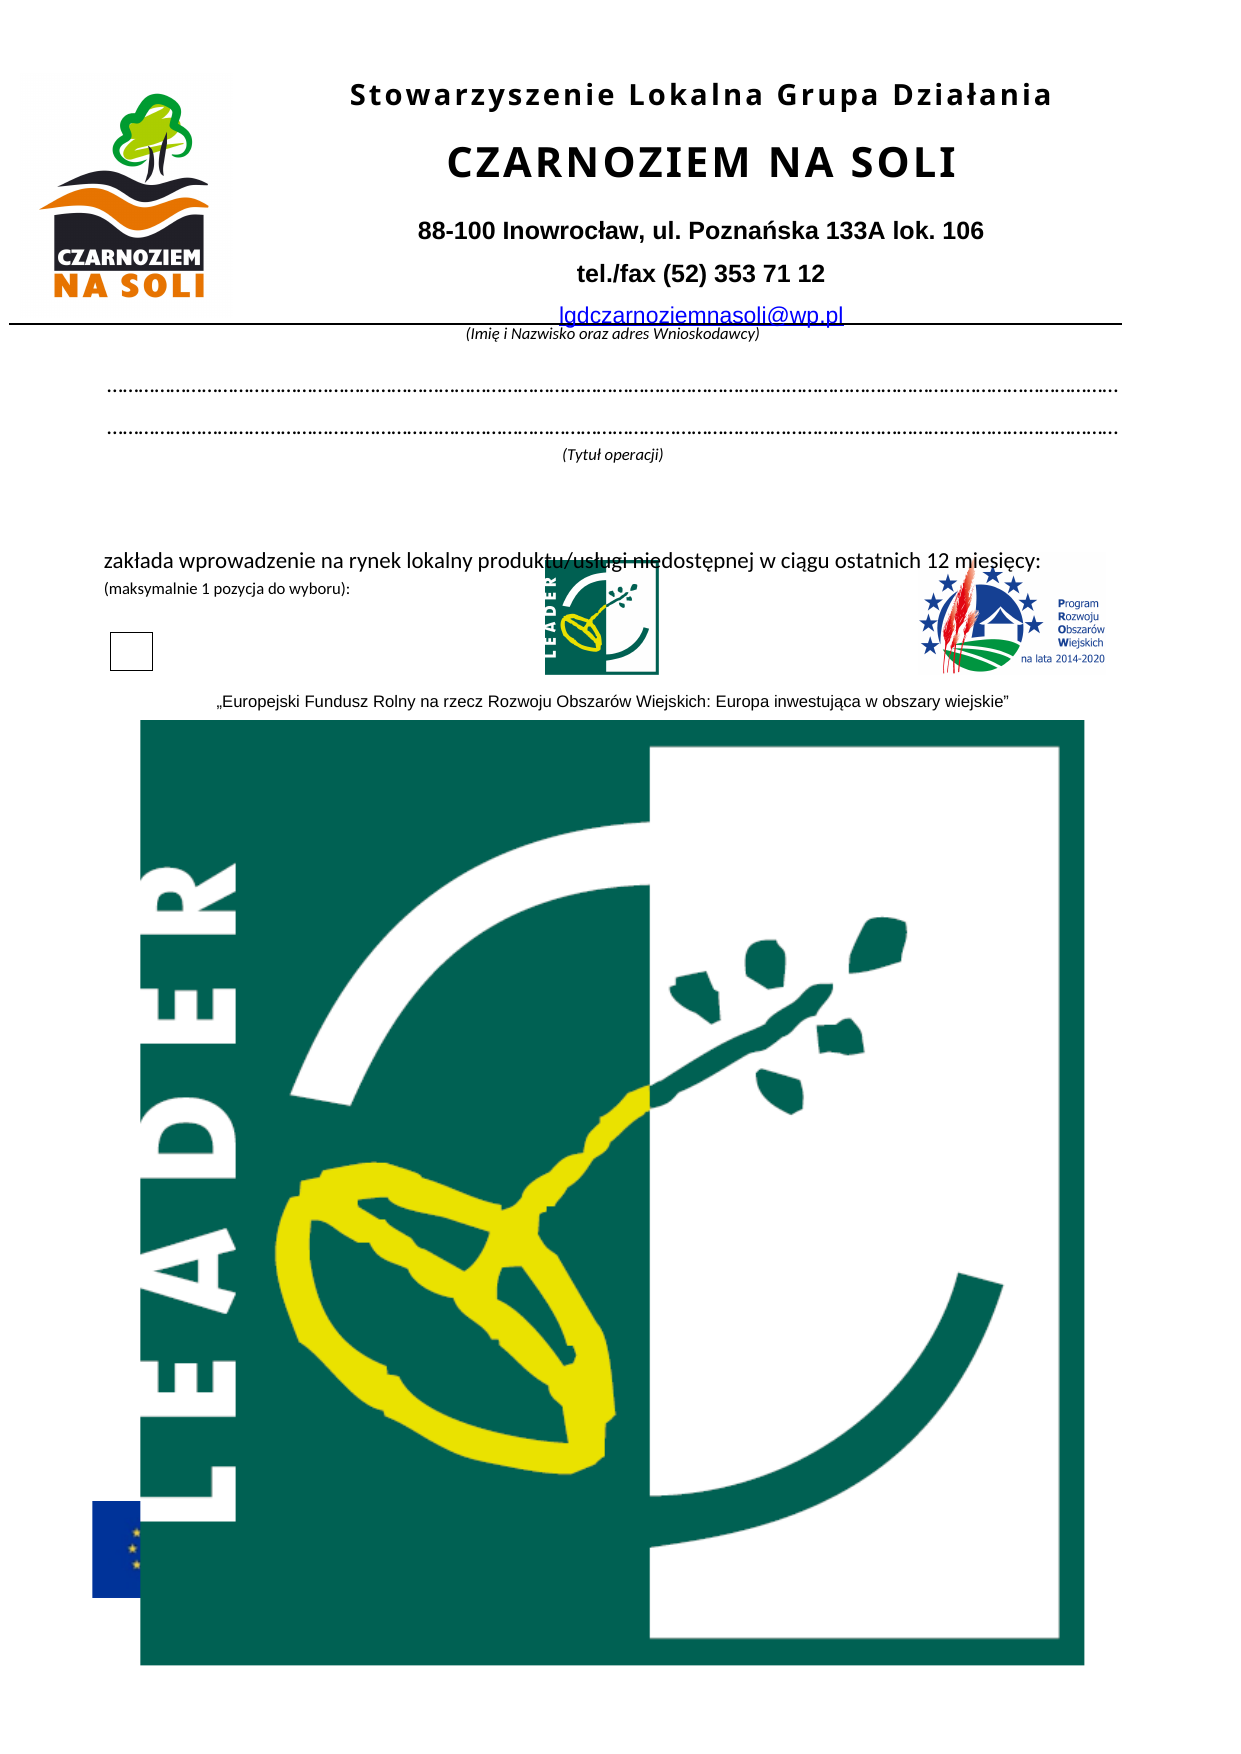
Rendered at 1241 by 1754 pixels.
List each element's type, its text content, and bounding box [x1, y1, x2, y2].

list (Imię i Nazwisko oraz adres Wnioskodawcy) [103, 325, 1122, 344]
picture [92, 720, 1086, 1667]
picture [918, 574, 1106, 578]
list ………………………………………………………………………………………………………………………………………………………………………… [103, 412, 1122, 440]
list zakłada wprowadzenie na rynek lokalny produktu/usługi niedostępnej w ciągu ostatnich 12 miesięcy: [103, 546, 1122, 574]
list (Tytuł operacji) [103, 444, 1122, 464]
list (maksymalnie 1 pozycja do wyboru): [103, 578, 1122, 599]
picture [20, 73, 233, 318]
list ………………………………………………………………………………………………………………………………………………………………………… [103, 370, 1122, 398]
picture [918, 599, 1106, 675]
picture [545, 574, 659, 578]
picture [545, 599, 659, 675]
